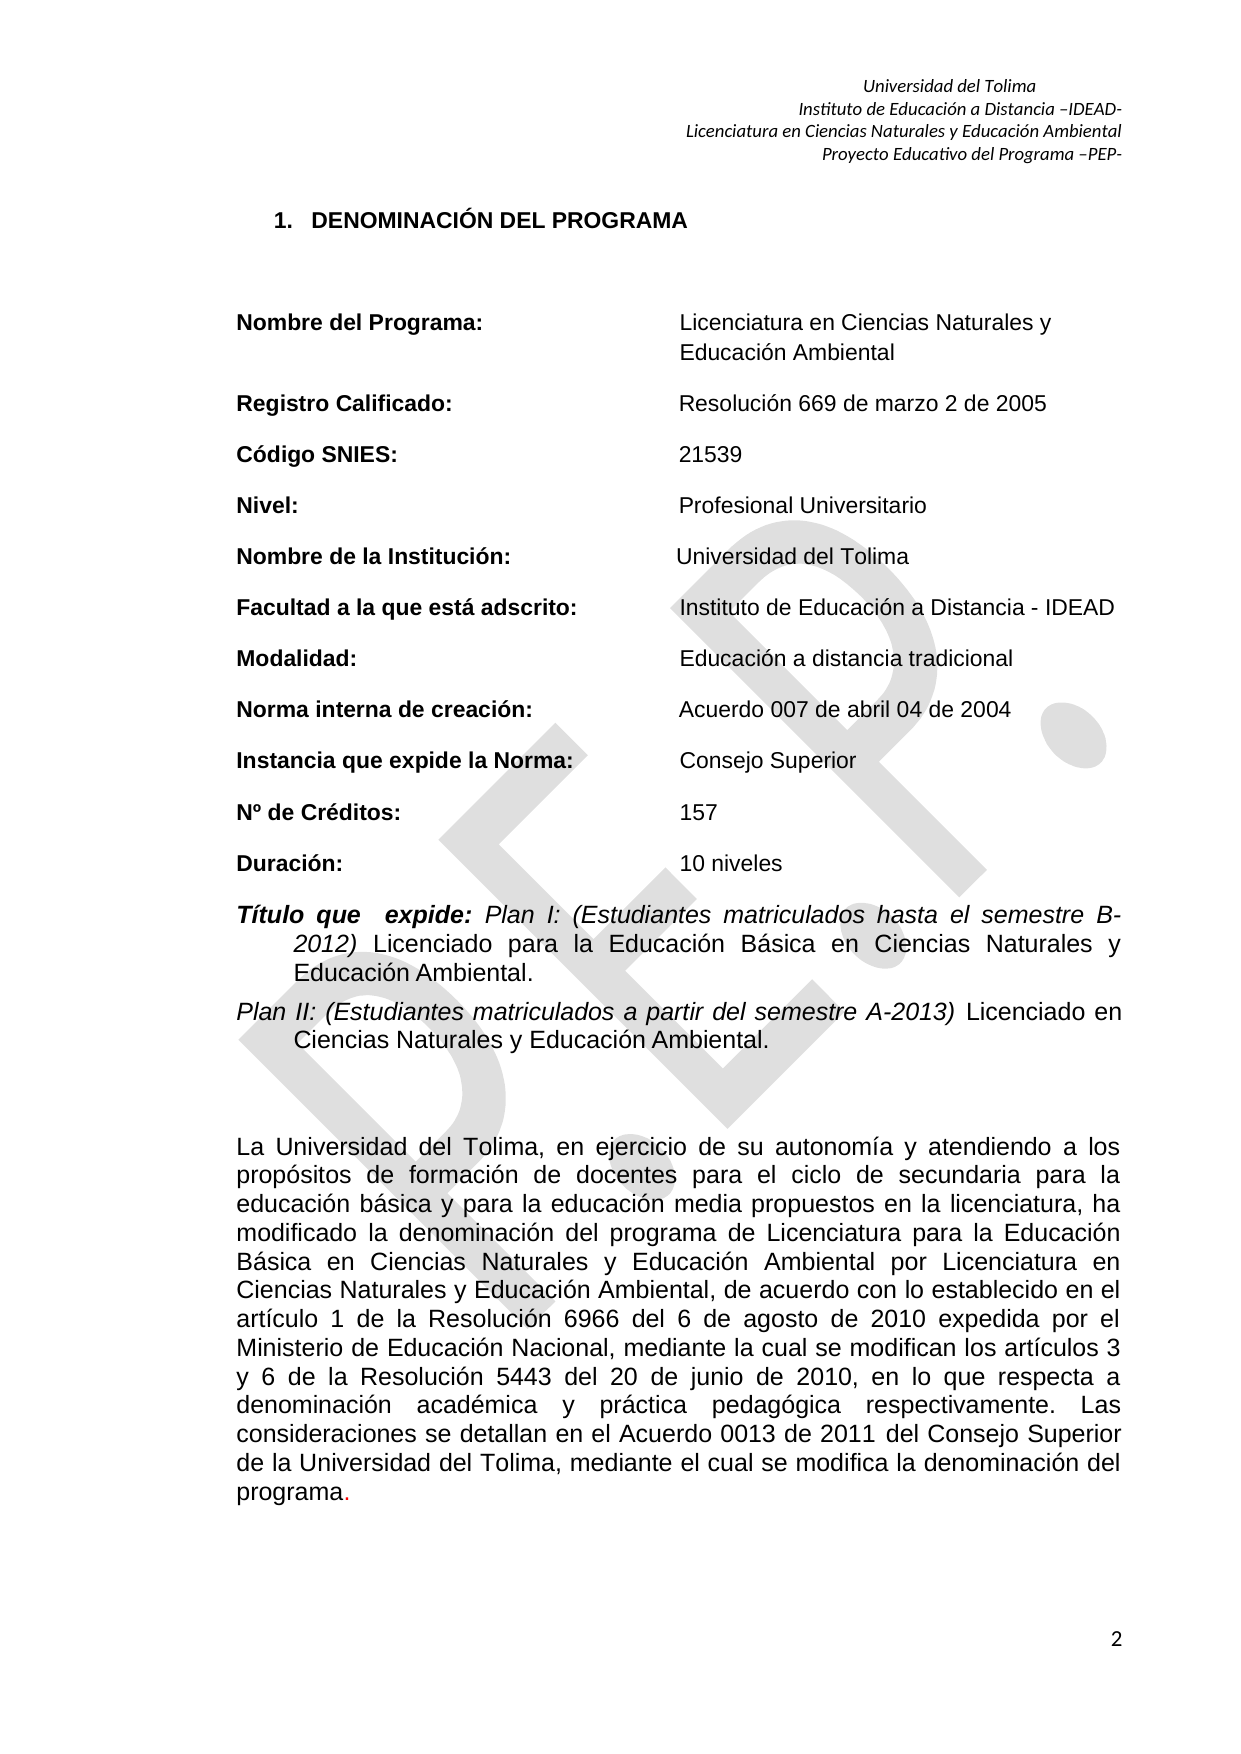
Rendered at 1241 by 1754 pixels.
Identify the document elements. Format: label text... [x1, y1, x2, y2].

text Nivel: Profesional Universitario [236, 492, 1122, 518]
text Facultad a la que está adscrito: Instituto de Educación a Distancia - IDEAD [236, 594, 1122, 621]
text Nombre de : Universidad del Tolima [236, 543, 1122, 569]
text Título que expide: Plan I: (Estudiantes matriculados hasta el semestre B-2012) Licenciado para la Educación Básica en Ciencias Naturales y Educación Ambiental. [236, 901, 1122, 987]
text Instancia que expide : Consejo Superior [236, 747, 1122, 774]
text Registro Calificado: Resolución 669 de marzo 2 de 2005 [236, 390, 1122, 416]
text Norma interna de creación: Acuerdo 007 de abril 04 de 2004 [236, 696, 1122, 723]
list DENOMINACIÓN DEL PROGRAMA [274, 207, 1122, 233]
text Nº de Créditos: 157 [236, 798, 1122, 825]
text Modalidad: Educación a distancia tradicional [236, 645, 1122, 672]
text Código SNIES: 21539 [236, 441, 1122, 467]
text Plan II: (Estudiantes matriculados a partir del semestre A-2013) Licenciado en Ciencias Naturales y Educación Ambiental. [236, 997, 1122, 1054]
text La Universidad del Tolima, en ejercicio de su autonomía y atendiendo a los propósitos de formación de docentes para el ciclo de secundaria para la educación básica y para la educación media propuestos en la licenciatura, ha modificado la denominación del programa de Licenciatura para la Educación Básica en Ciencias Naturales y Educación Ambiental por Licenciatura en Ciencias Naturales y Educación Ambiental, de acuerdo con lo establecido en el artículo 1 de la Resolución 6966 del 6 de agosto de 2010 expedida por el Ministerio de Educación Nacional, mediante la cual se modifican los artículos 3 y 6 de la Resolución 5443 del 20 de junio de 2010, en lo que respecta a denominación académica y práctica pedagógica respectivamente. Las consideraciones se detallan en el Acuerdo 0013 de 2011 del Consejo Superior de la Universidad del Tolima, mediante el cual se modifica la denominación del programa. [236, 1132, 1122, 1506]
text Nombre del Programa: Licenciatura en Ciencias Naturales y Educación Ambiental [236, 309, 1122, 365]
text Duración: 10 niveles [236, 849, 1122, 876]
